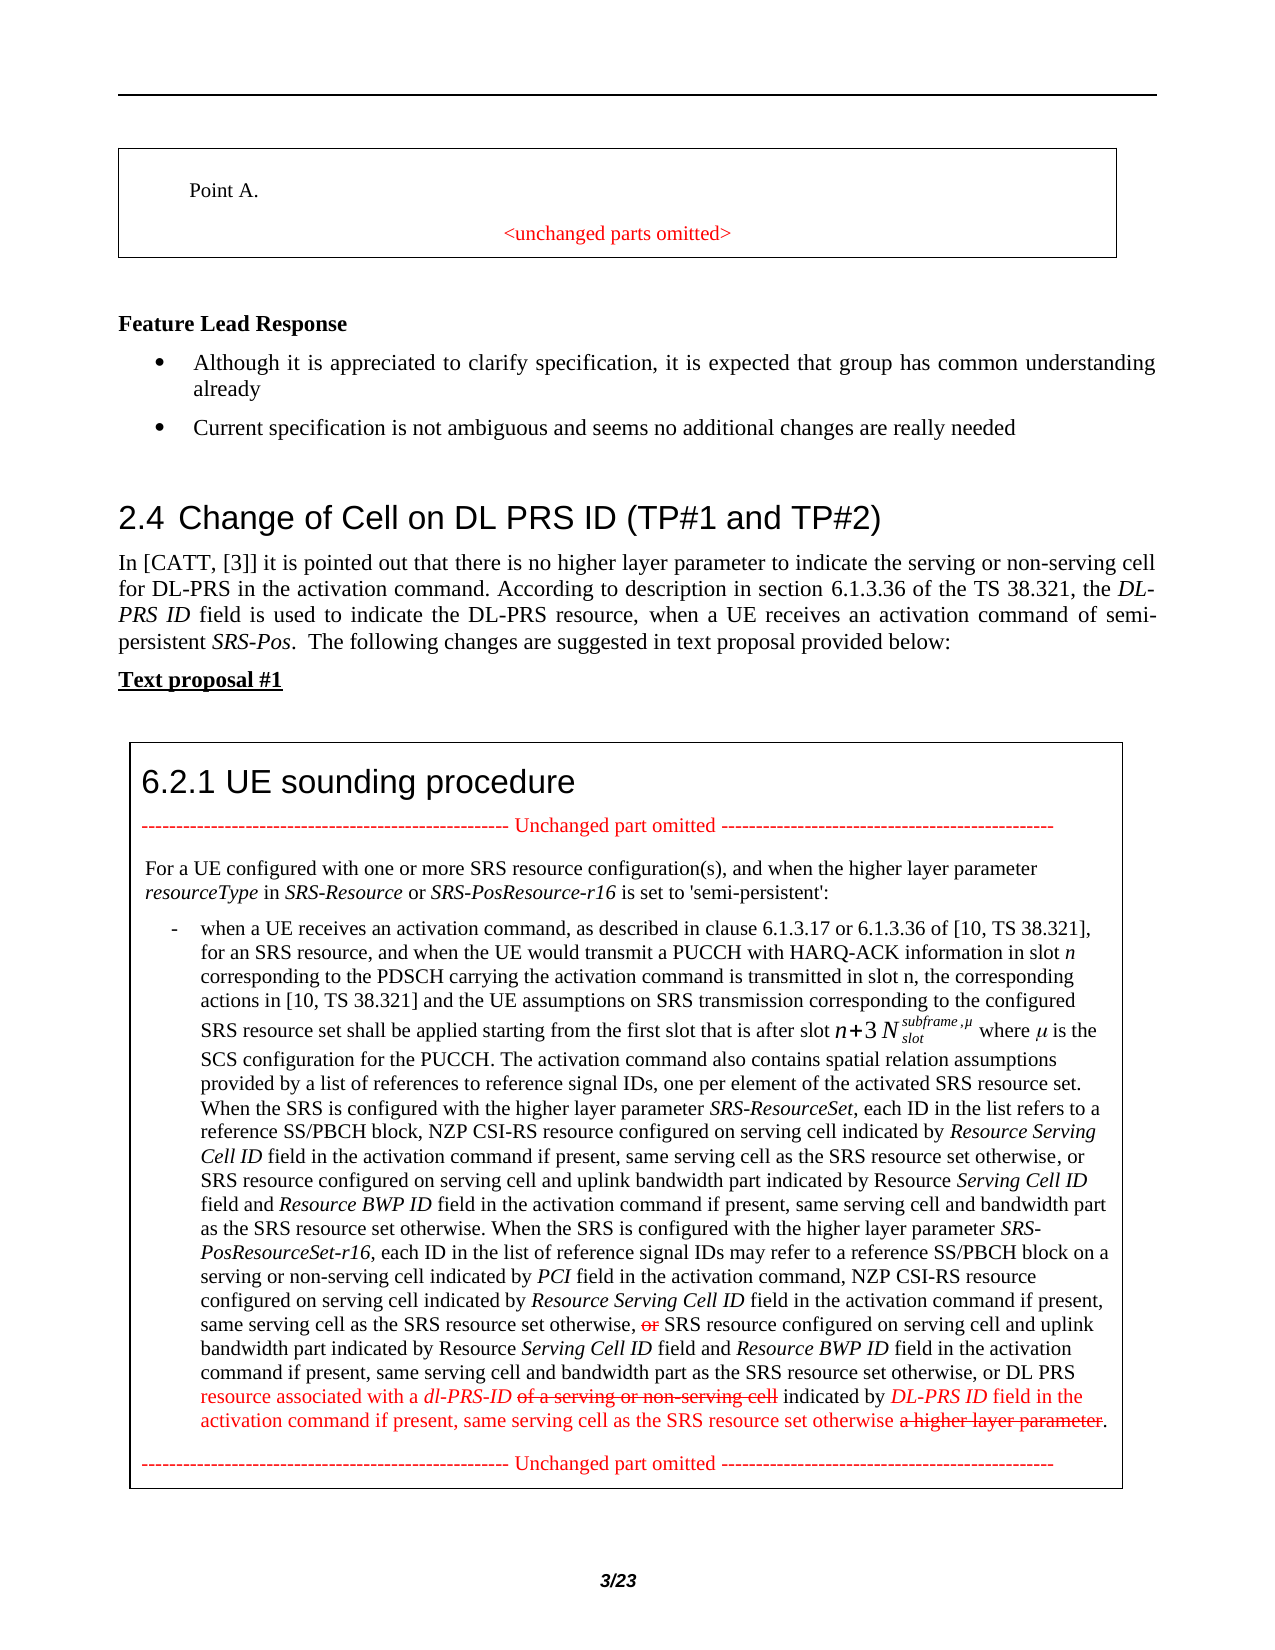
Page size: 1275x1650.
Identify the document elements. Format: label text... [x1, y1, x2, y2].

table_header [119, 149, 1116, 257]
list Current specification is not ambiguous and seems no additional changes are really needed [156, 414, 1157, 440]
list Although it is appreciated to clarify specification, it is expected that group has common understanding already [156, 348, 1157, 401]
text Feature Lead Response [118, 310, 1157, 336]
subtitle Change of Cell on DL PRS ID (TP#1 and TP#2) [118, 498, 1157, 536]
text Text proposal #1 [118, 667, 1157, 693]
text In [CATT, [3]] it is pointed out that there is no higher layer parameter to indicate the serving or non-serving cell for DL-PRS in the activation command. According to description in section 6.1.3.36 of the TS 38.321, the DL-PRS ID field is used to indicate the DL-PRS resource, when a UE receives an activation command of semi-persistent SRS-Pos. The following changes are suggested in text proposal provided below: [118, 549, 1157, 654]
table_header 6.2.1 UE sounding procedure ----------------------------------------------------- Unchanged part omitted ------------------------------------------------ For a UE configured with one or more SRS resource configuration(s), and when the higher layer parameter resourceType in SRS-Resource or SRS-PosResource-r16 is set to 'semi-persistent': - when a UE receives an activation command, as described in clause 6.1.3.17 or 6.1.3.36 of [10, TS 38.321], for an SRS resource, and when the UE would transmit a PUCCH with HARQ-ACK information in slot n corresponding to the PDSCH carrying the activation command is transmitted in slot n, the corresponding actions in [10, TS 38.321] and the UE assumptions on SRS transmission corresponding to the configured SRS resource set shall be applied starting from the first slot that is after slot where  is the SCS configuration for the PUCCH. The activation command also contains spatial relation assumptions provided by a list of references to reference signal IDs, one per element of the activated SRS resource set. When the SRS is configured with the higher layer parameter SRS-ResourceSet, each ID in the list refers to a reference SS/PBCH block, NZP CSI-RS resource configured on serving cell indicated by Resource Serving Cell ID field in the activation command if present, same serving cell as the SRS resource set otherwise, or SRS resource configured on serving cell and uplink bandwidth part indicated by Resource Serving Cell ID field and Resource BWP ID field in the activation command if present, same serving cell and bandwidth part as the SRS resource set otherwise. When the SRS is configured with the higher layer parameter SRS-PosResourceSet-r16, each ID in the list of reference signal IDs may refer to a reference SS/PBCH block on a serving or non-serving cell indicated by PCI field in the activation command, NZP CSI-RS resource configured on serving cell indicated by Resource Serving Cell ID field in the activation command if present, same serving cell as the SRS resource set otherwise, or SRS resource configured on serving cell and uplink bandwidth part indicated by Resource Serving Cell ID field and Resource BWP ID field in the activation command if present, same serving cell and bandwidth part as the SRS resource set otherwise, or DL PRS resource associated with a dl-PRS-ID of a serving or non-serving cell indicated by DL-PRS ID field in the activation command if present, same serving cell as the SRS resource set otherwise a higher layer parameter. ----------------------------------------------------- Unchanged part omitted ------------------------------------------------ [131, 743, 1122, 1488]
